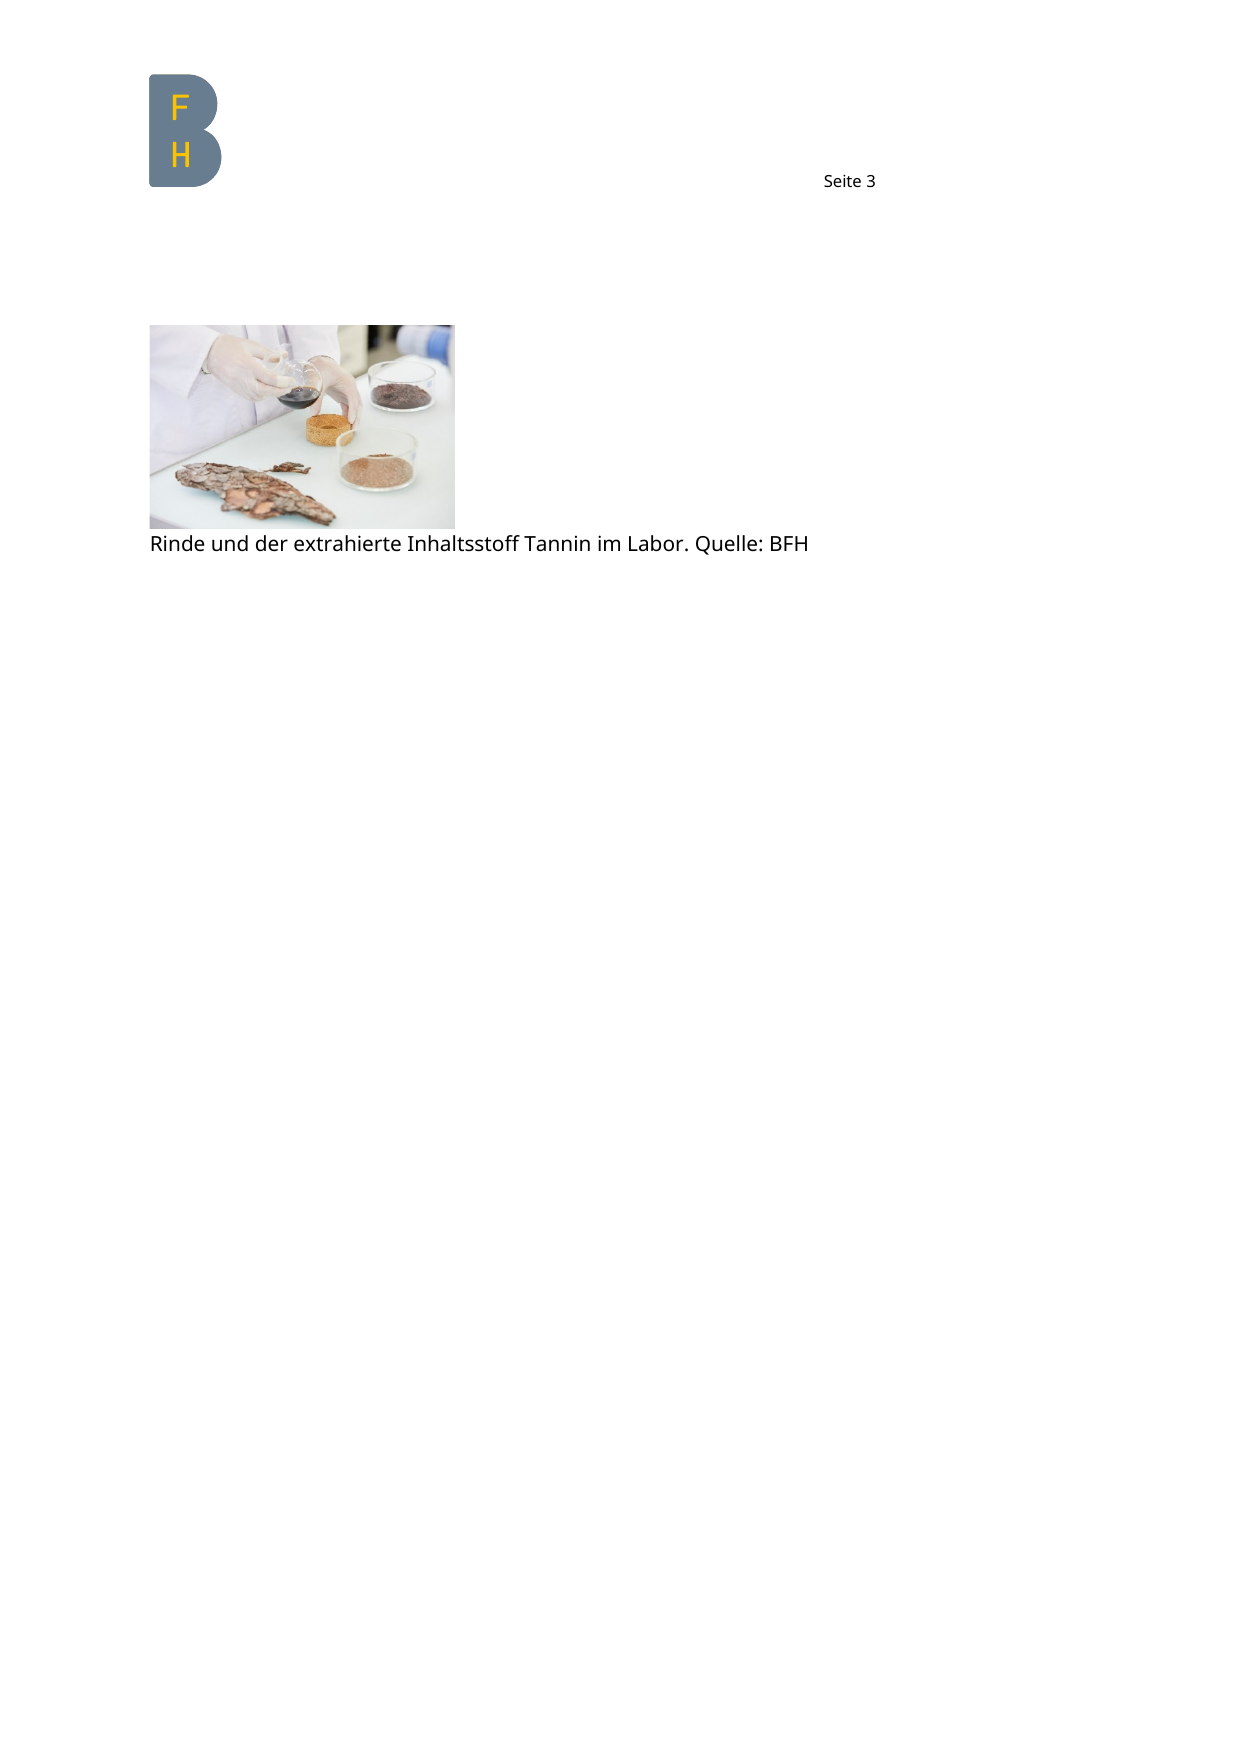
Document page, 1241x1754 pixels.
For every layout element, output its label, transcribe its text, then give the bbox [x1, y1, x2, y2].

picture [149, 325, 455, 529]
text Rinde und der extrahierte Inhaltsstoff Tannin im Labor. Quelle: BFH [149, 529, 1023, 557]
